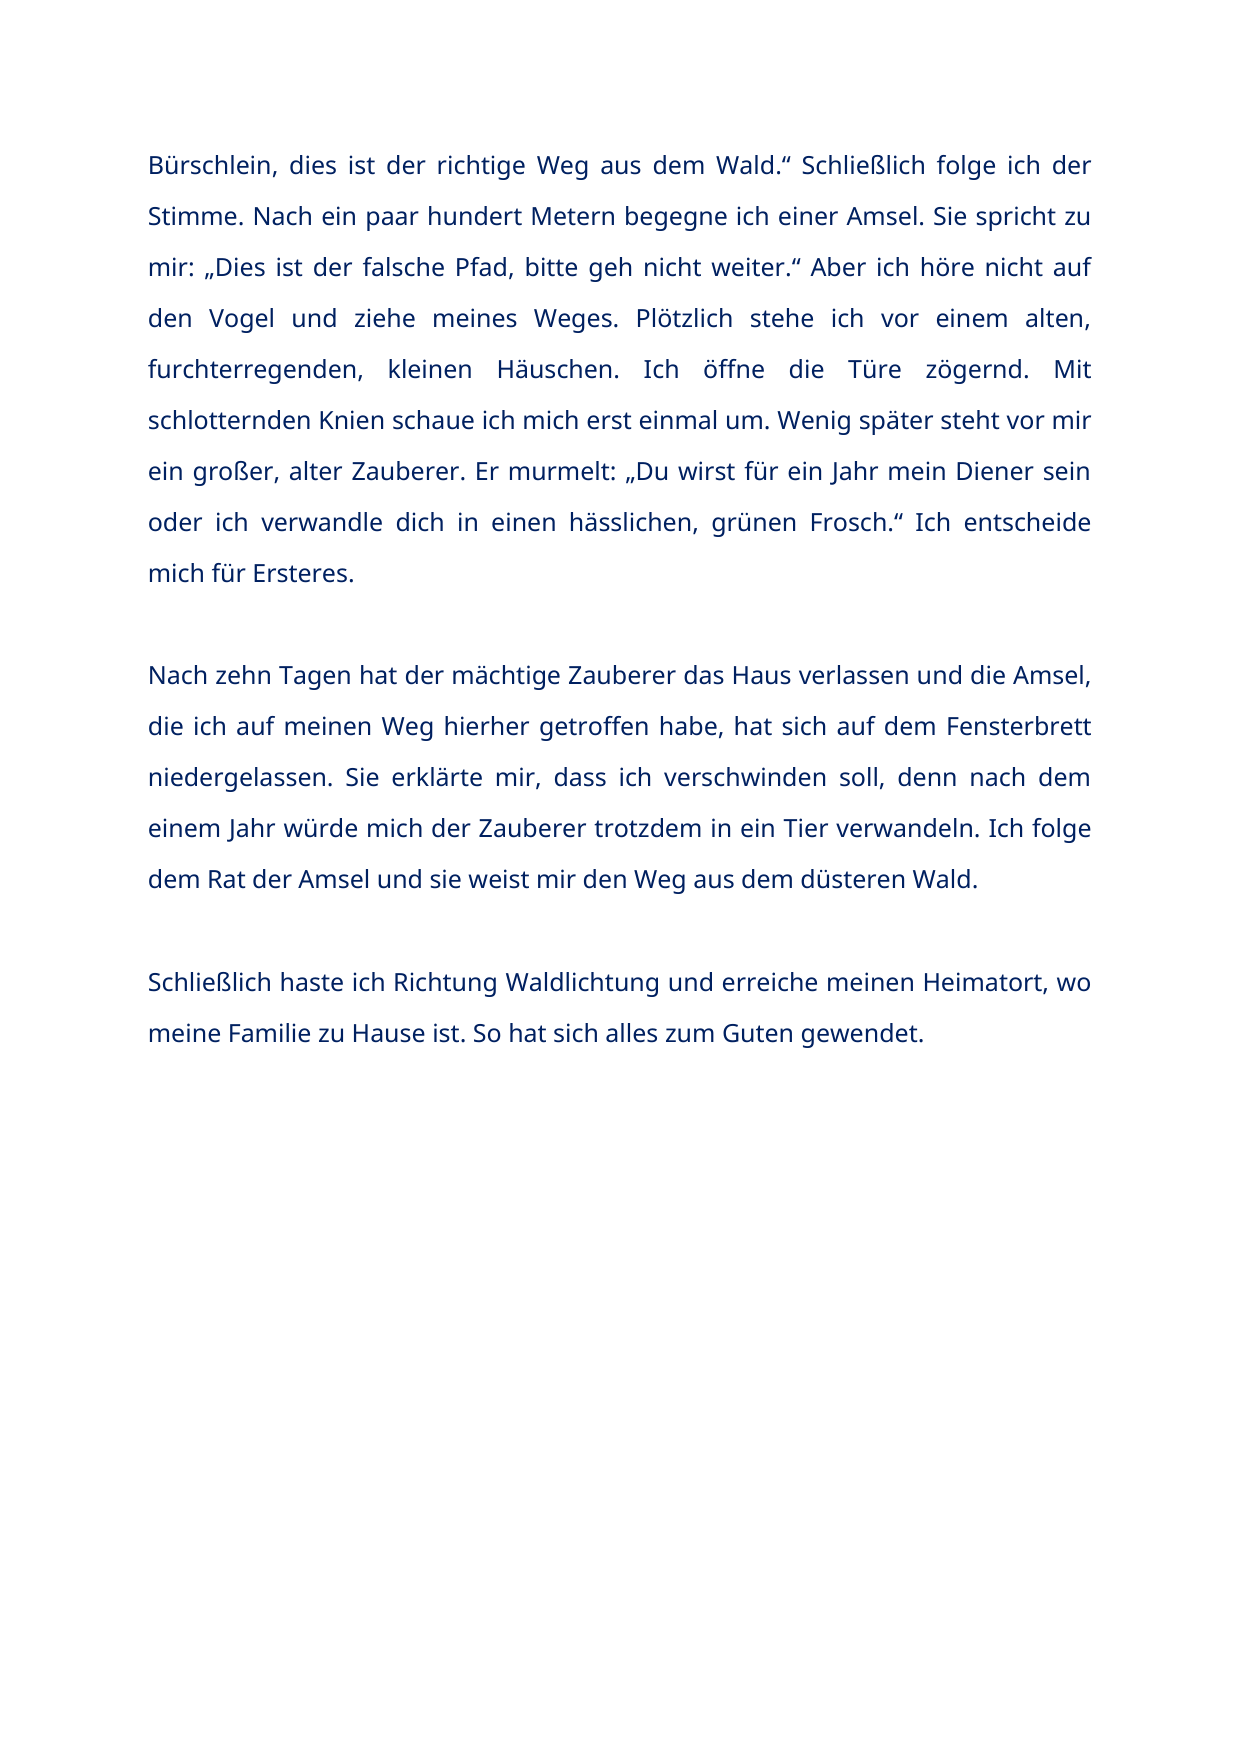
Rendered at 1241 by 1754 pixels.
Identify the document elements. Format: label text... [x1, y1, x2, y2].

text Nach zehn Tagen hat der mächtige Zauberer das Haus verlassen und die Amsel, die ich auf meinen Weg hierher getroffen habe, hat sich auf dem Fensterbrett niedergelassen. Sie erklärte mir, dass ich verschwinden soll, denn nach dem einem Jahr würde mich der Zauberer trotzdem in ein Tier verwandeln. Ich folge dem Rat der Amsel und sie weist mir den Weg aus dem düsteren Wald. [148, 658, 1093, 896]
text Schließlich haste ich Richtung Waldlichtung und erreiche meinen Heimatort, wo meine Familie zu Hause ist. So hat sich alles zum Guten gewendet. [148, 964, 1093, 1049]
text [148, 148, 1093, 590]
